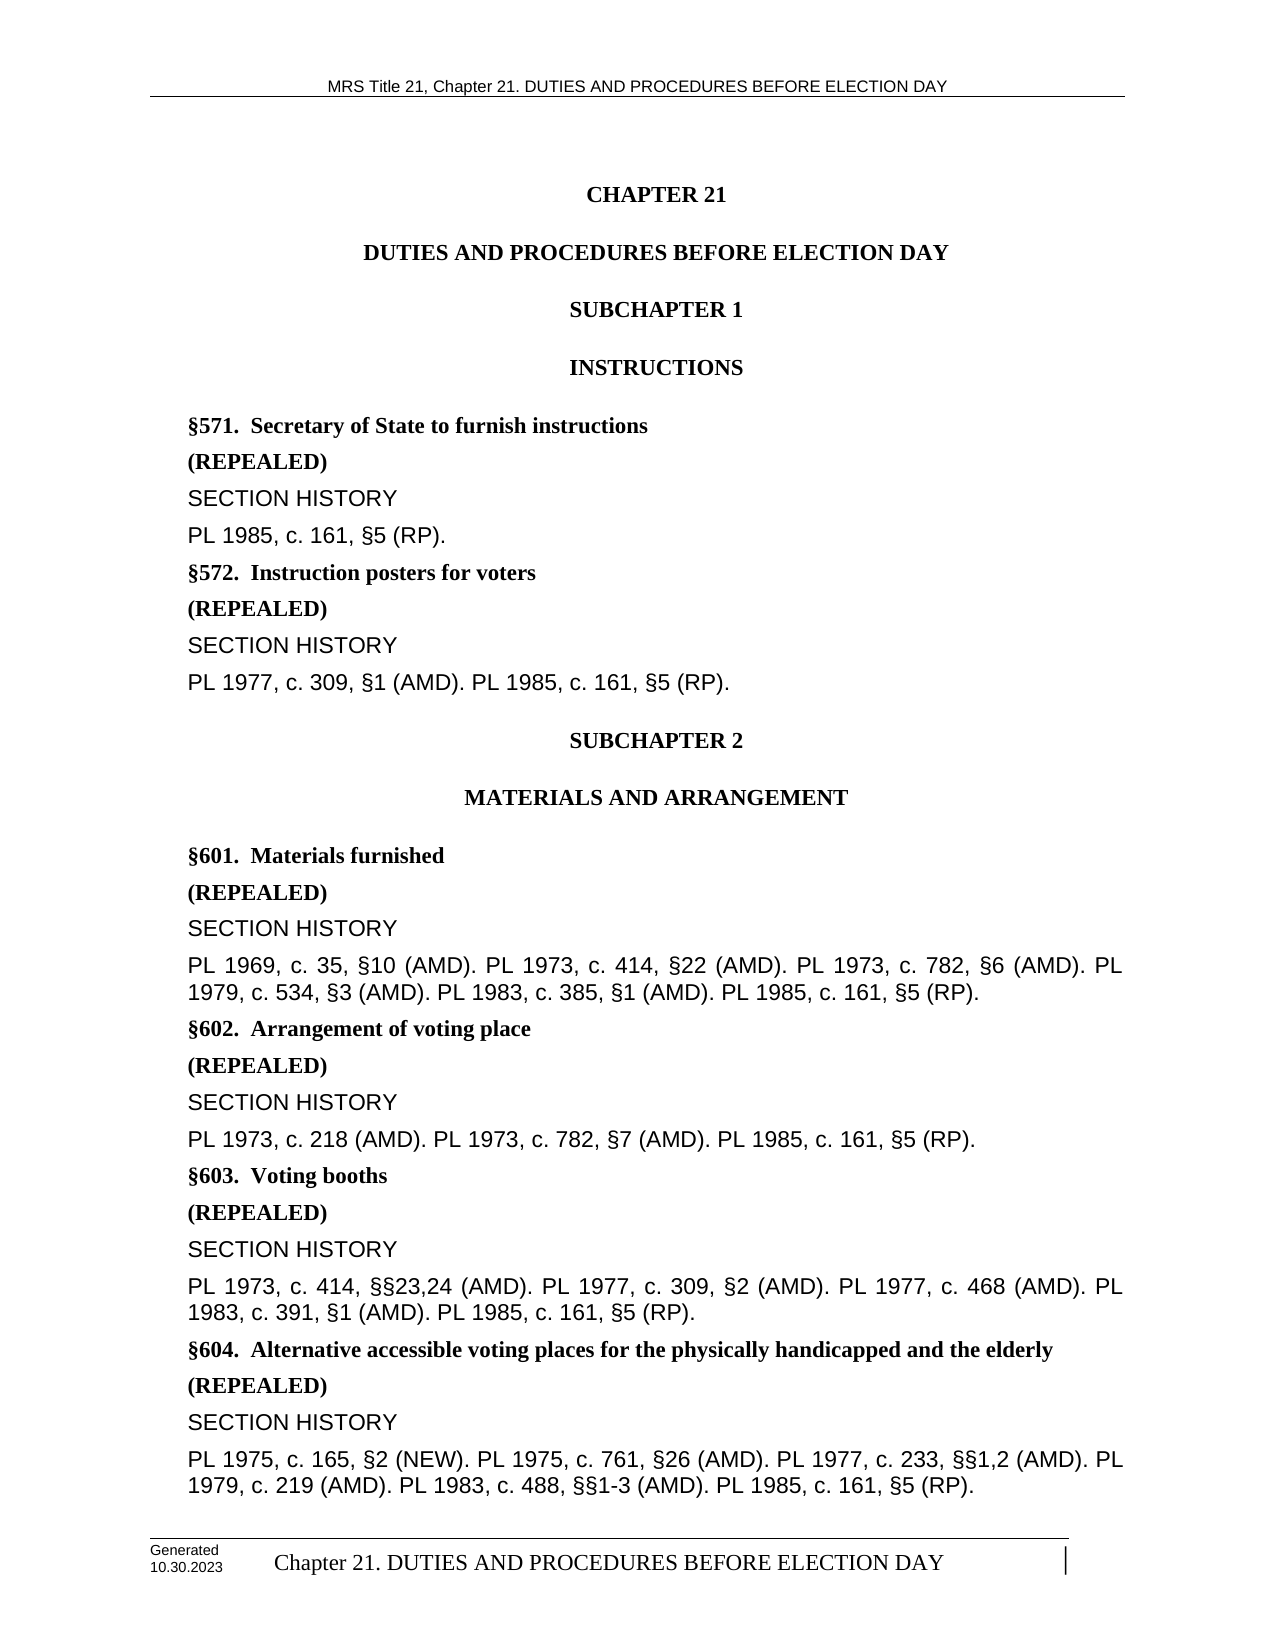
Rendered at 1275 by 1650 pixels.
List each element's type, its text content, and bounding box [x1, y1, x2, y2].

text MATERIALS AND ARRANGEMENT [187, 784, 1125, 811]
text PL 1969, c. 35, §10 (AMD). PL 1973, c. 414, §22 (AMD). PL 1973, c. 782, §6 (AMD). PL 1979, c. 534, §3 (AMD). PL 1983, c. 385, §1 (AMD). PL 1985, c. 161, §5 (RP). [187, 952, 1125, 1005]
text PL 1985, c. 161, §5 (RP). [187, 522, 1125, 548]
text SECTION HISTORY [187, 915, 1125, 942]
text SUBCHAPTER 1 [187, 296, 1125, 323]
text §572. Instruction posters for voters [187, 559, 1125, 585]
text SECTION HISTORY [187, 1236, 1125, 1262]
text SECTION HISTORY [187, 1089, 1125, 1115]
text (REPEALED) [187, 879, 1125, 905]
text PL 1973, c. 414, §§23,24 (AMD). PL 1977, c. 309, §2 (AMD). PL 1977, c. 468 (AMD). PL 1983, c. 391, §1 (AMD). PL 1985, c. 161, §5 (RP). [187, 1273, 1125, 1325]
text §603. Voting booths [187, 1162, 1125, 1189]
text INSTRUCTIONS [187, 354, 1125, 380]
text (REPEALED) [187, 448, 1125, 475]
text PL 1977, c. 309, §1 (AMD). PL 1985, c. 161, §5 (RP). [187, 669, 1125, 695]
text (REPEALED) [187, 1373, 1125, 1399]
text (REPEALED) [187, 1199, 1125, 1226]
text CHAPTER 21 [187, 181, 1125, 208]
text SECTION HISTORY [187, 485, 1125, 512]
text PL 1975, c. 165, §2 (NEW). PL 1975, c. 761, §26 (AMD). PL 1977, c. 233, §§1,2 (AMD). PL 1979, c. 219 (AMD). PL 1983, c. 488, §§1-3 (AMD). PL 1985, c. 161, §5 (RP). [187, 1446, 1125, 1499]
text DUTIES AND PROCEDURES BEFORE ELECTION DAY [187, 239, 1125, 265]
text SECTION HISTORY [187, 632, 1125, 659]
text §601. Materials furnished [187, 842, 1125, 868]
text (REPEALED) [187, 596, 1125, 622]
text SUBCHAPTER 2 [187, 727, 1125, 753]
text PL 1973, c. 218 (AMD). PL 1973, c. 782, §7 (AMD). PL 1985, c. 161, §5 (RP). [187, 1126, 1125, 1152]
text SECTION HISTORY [187, 1409, 1125, 1436]
text (REPEALED) [187, 1052, 1125, 1078]
text §604. Alternative accessible voting places for the physically handicapped and the elderly [187, 1336, 1125, 1362]
text §602. Arrangement of voting place [187, 1015, 1125, 1042]
text §571. Secretary of State to furnish instructions [187, 412, 1125, 438]
